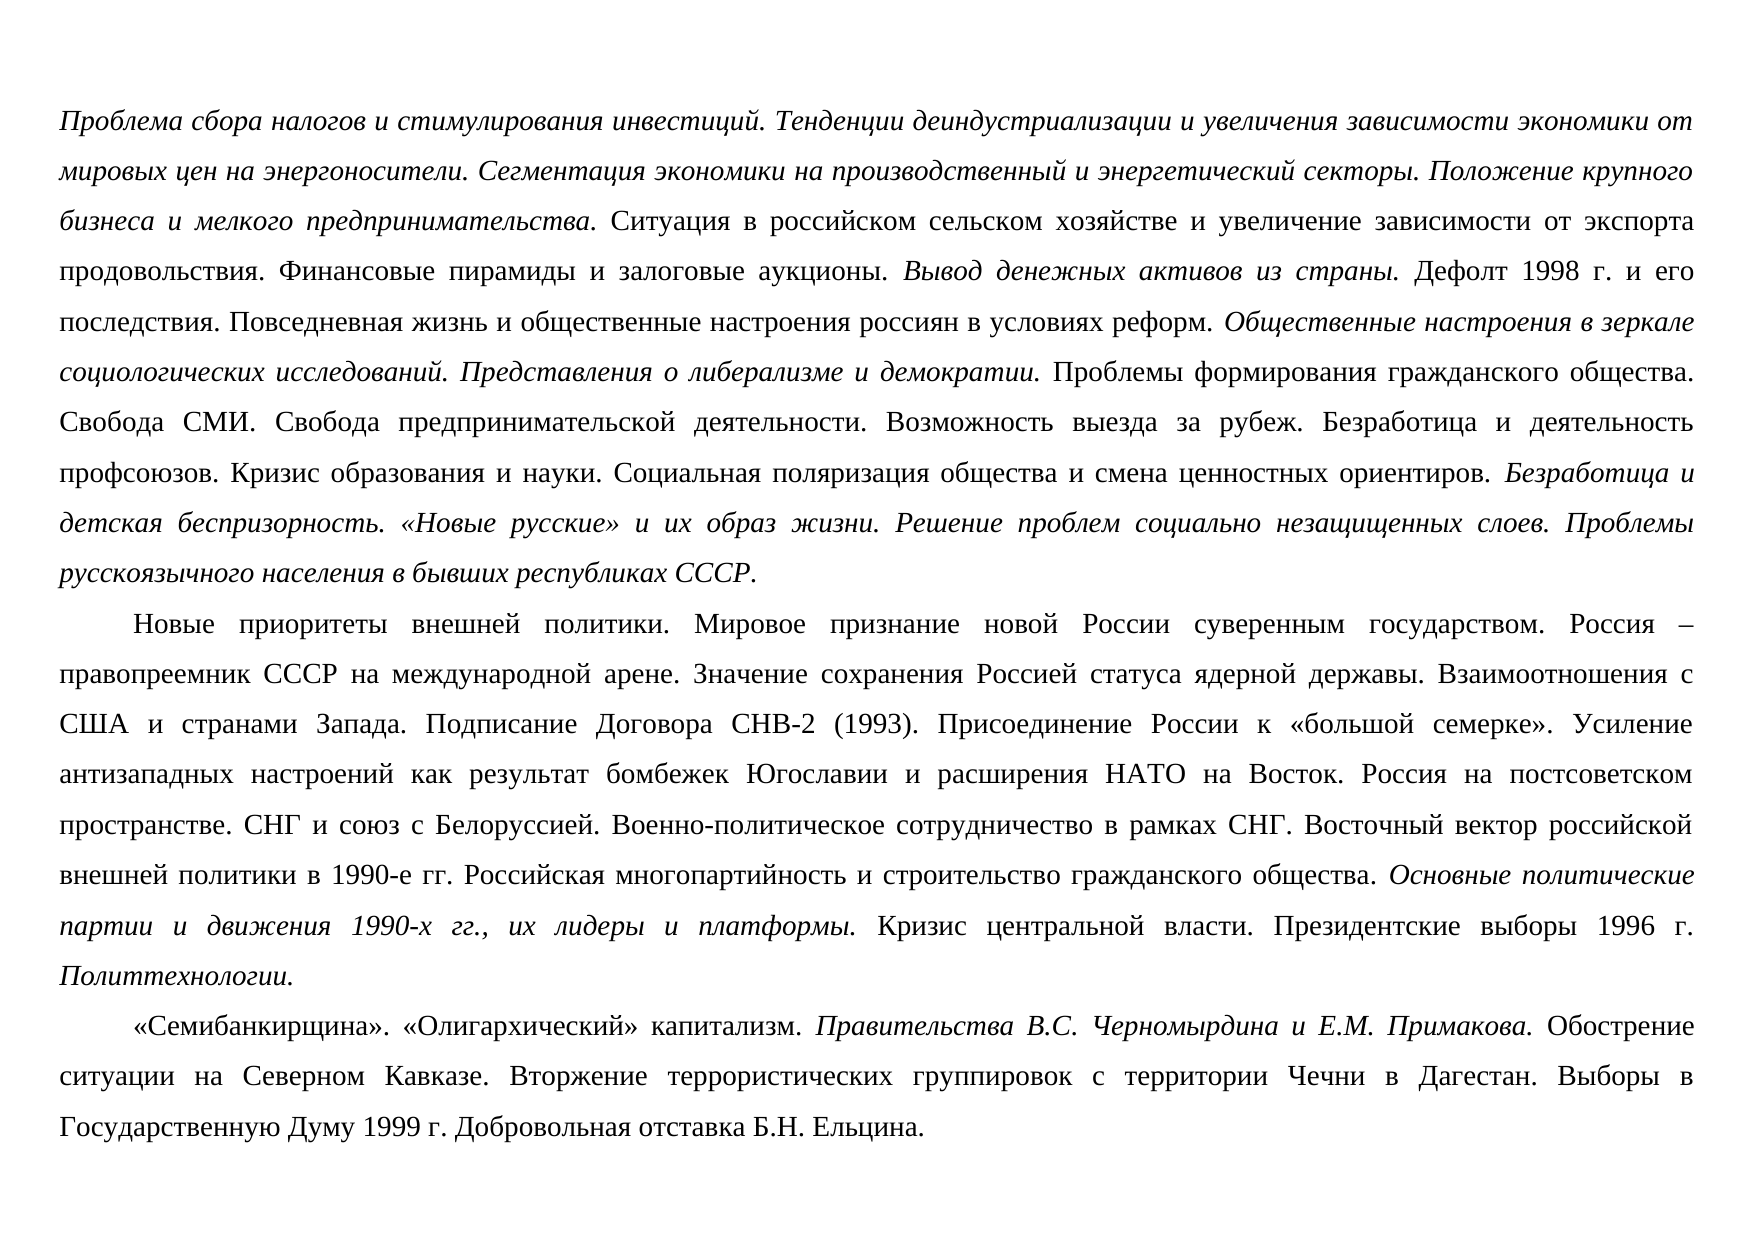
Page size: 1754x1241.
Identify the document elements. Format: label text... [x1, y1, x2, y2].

text «Семибанкирщина». «Олигархический» капитализм. Правительства В.С. Черномырдина и Е.М. Примакова. Обострение ситуации на Северном Кавказе. Вторжение террористических группировок с территории Чечни в Дагестан. Выборы в Государственную Думу 1999 г. Добровольная отставка Б.Н. Ельцина. [59, 1008, 1695, 1142]
text Новые приоритеты внешней политики. Мировое признание новой России суверенным государством. Россия – правопреемник СССР на международной арене. Значение сохранения Россией статуса ядерной державы. Взаимоотношения с США и странами Запада. Подписание Договора СНВ-2 (1993). Присоединение России к «большой семерке». Усиление антизападных настроений как результат бомбежек Югославии и расширения НАТО на Восток. Россия на постсоветском пространстве. СНГ и союз с Белоруссией. Военно-политическое сотрудничество в рамках СНГ. Восточный вектор российской внешней политики в 1990-е гг. Российская многопартийность и строительство гражданского общества. Основные политические партии и движения 1990-х гг., их лидеры и платформы. Кризис центральной власти. Президентские выборы 1996 г. Политтехнологии. [59, 606, 1695, 991]
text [59, 103, 1695, 589]
